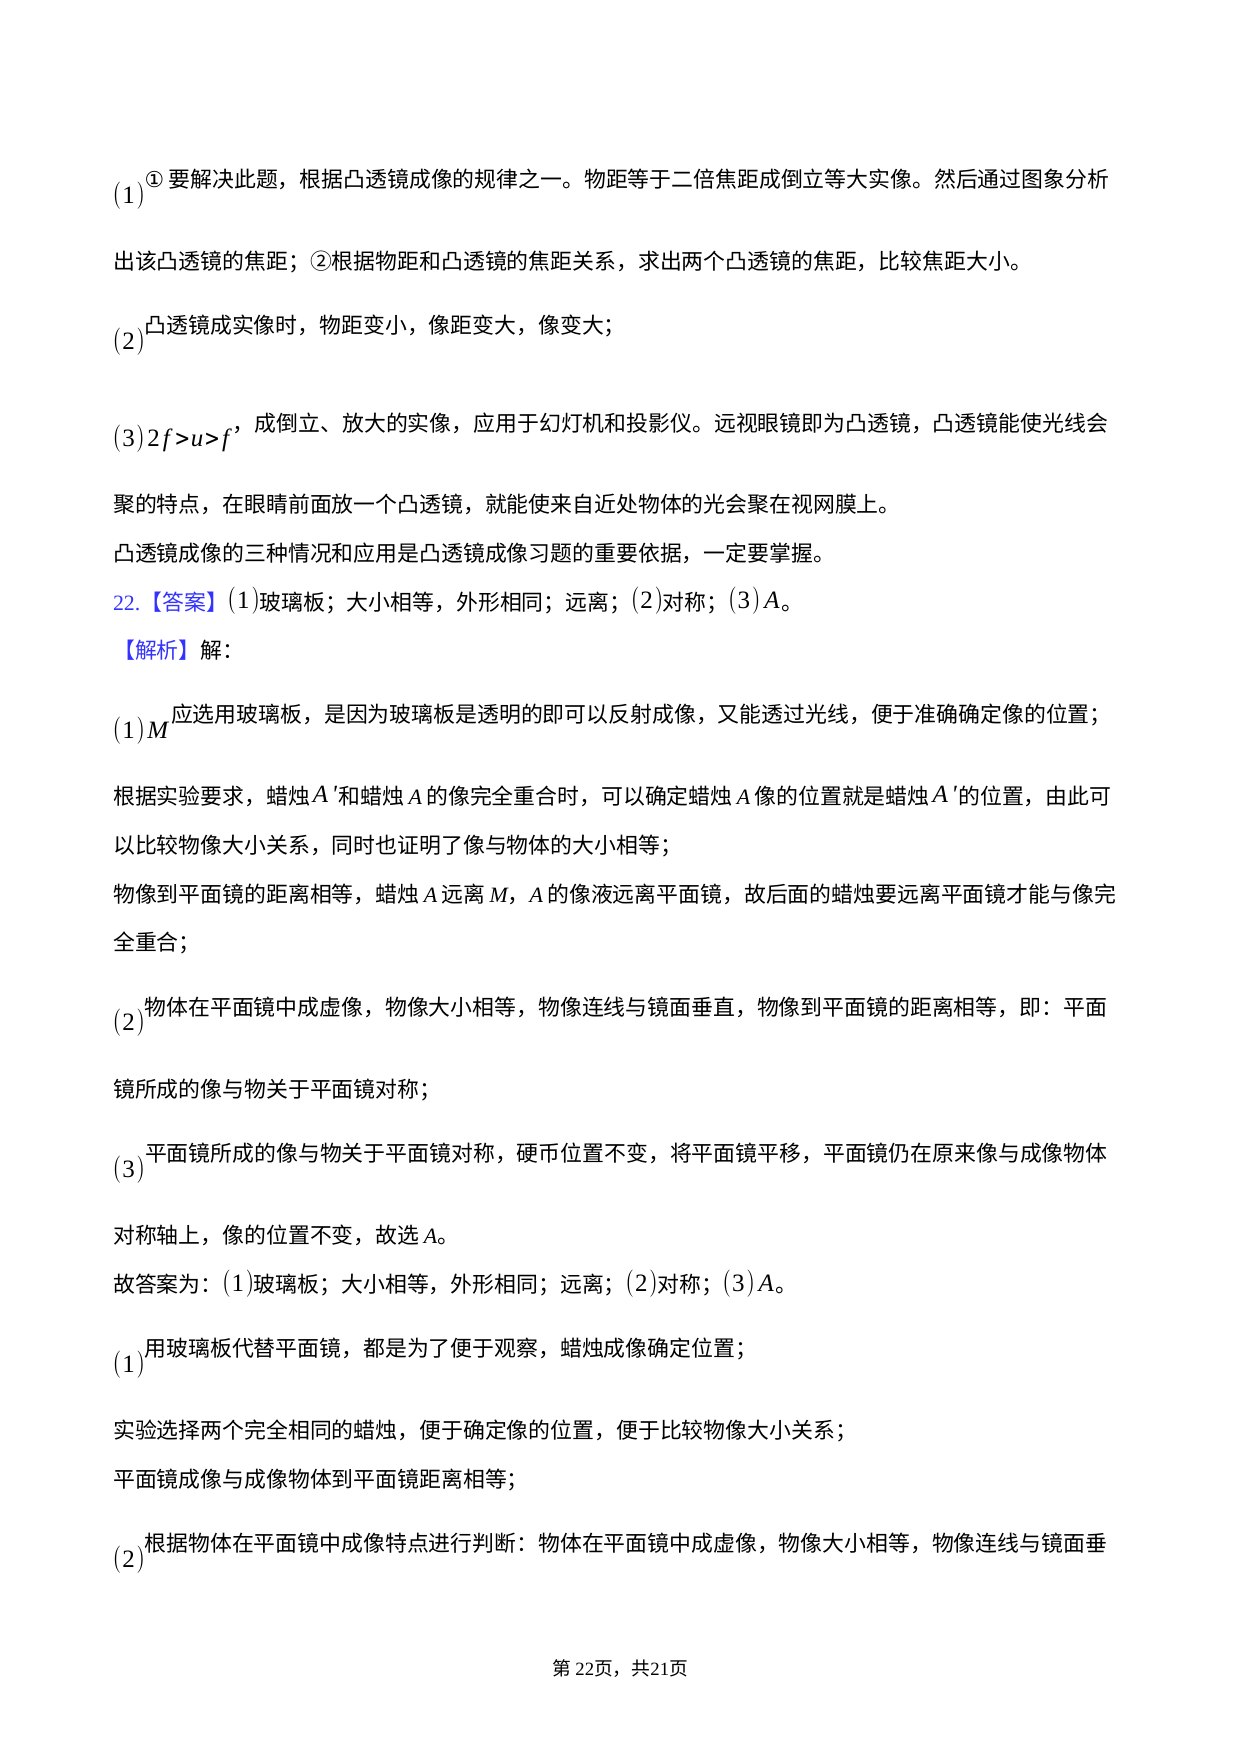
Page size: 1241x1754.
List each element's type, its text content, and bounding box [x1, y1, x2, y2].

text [113, 162, 1127, 568]
text 22.【答案】玻璃板；大小相等，外形相同；远离；对称；。 [113, 584, 1127, 617]
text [113, 632, 1127, 1591]
